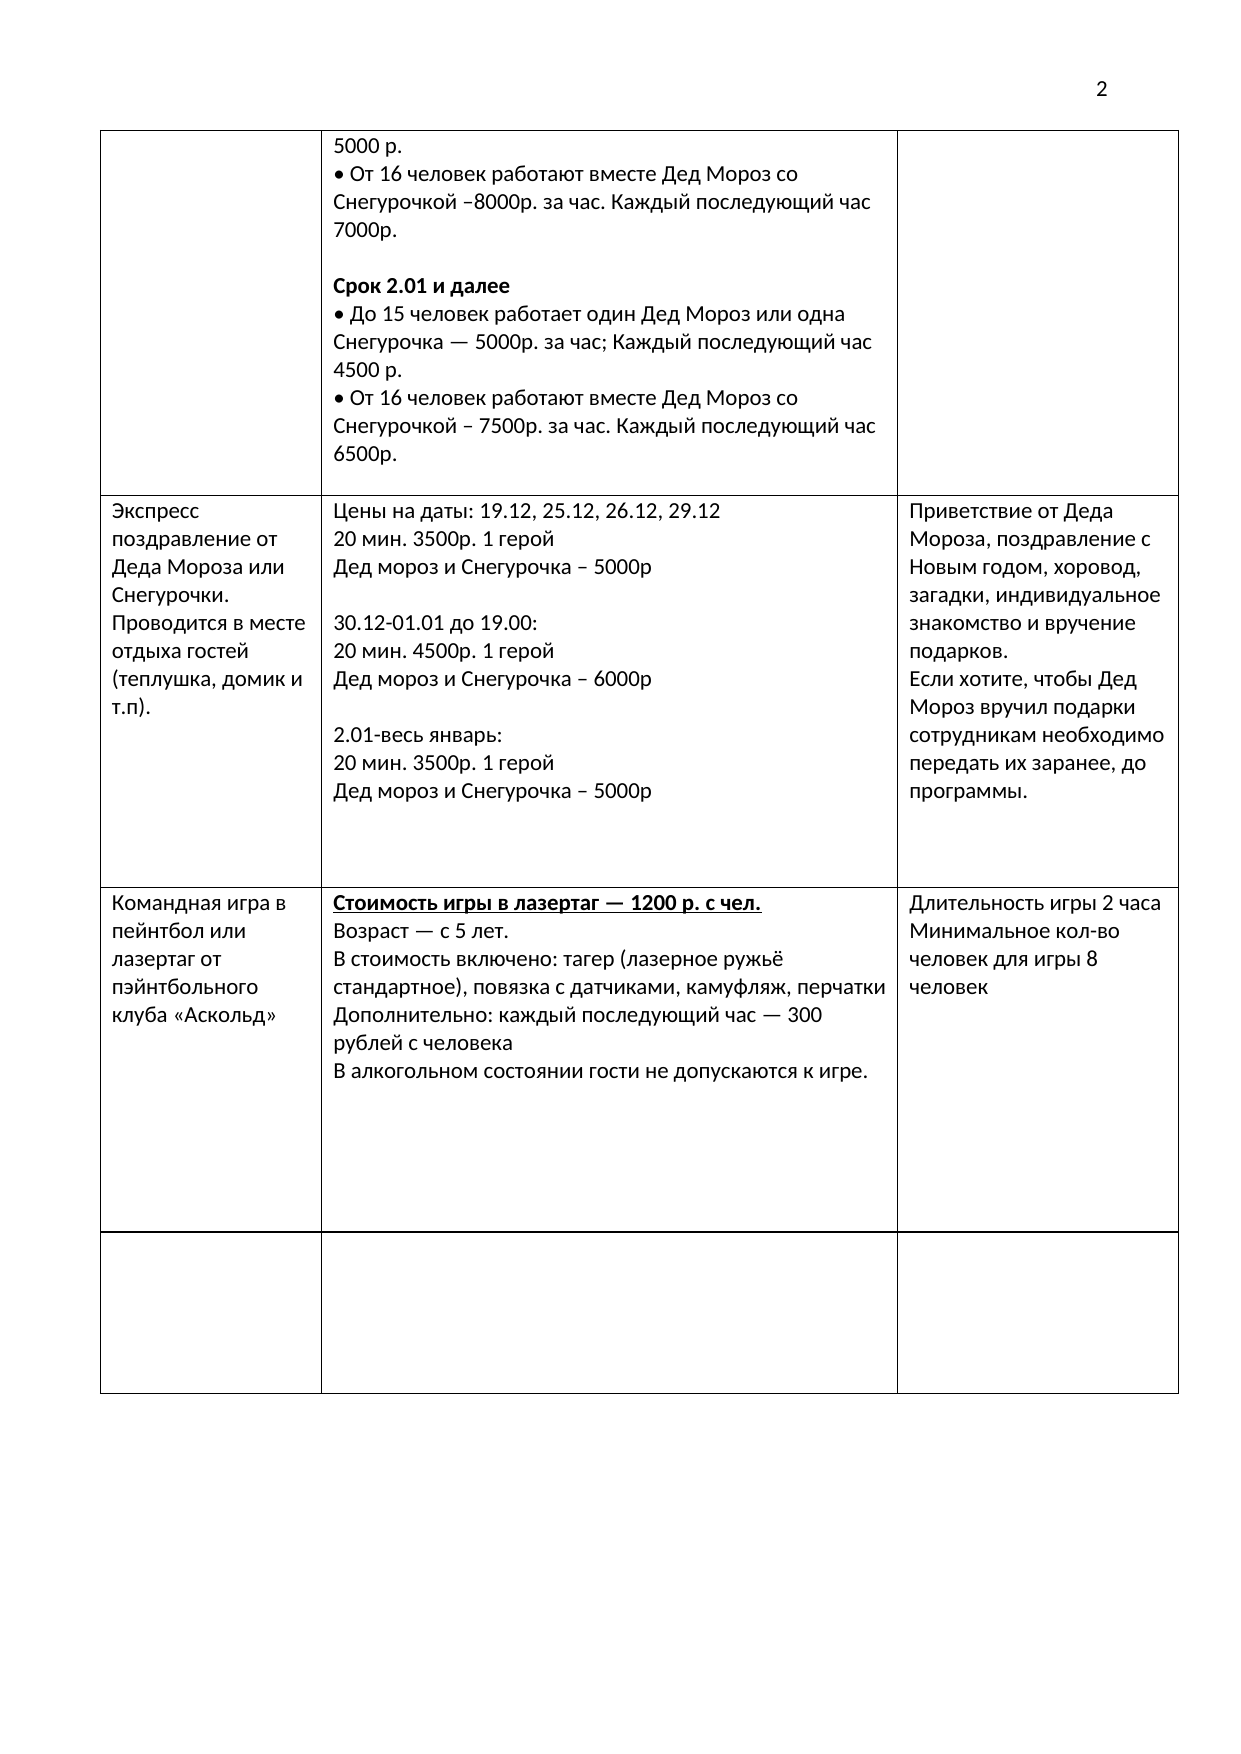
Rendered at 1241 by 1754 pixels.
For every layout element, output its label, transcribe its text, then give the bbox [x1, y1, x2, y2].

table_cell Стоимость игры в лазертаг — 1200 р. с чел. Возраст — с 5 лет. В стоимость включено: тагер (лазерное ружьё стандартное), повязка с датчиками, камуфляж, перчатки Дополнительно: каждый последующий час — 300 рублей с человека В алкогольном состоянии гости не допускаются к игре. [322, 888, 897, 1231]
table_cell [322, 1233, 897, 1393]
table_cell [898, 1233, 1178, 1393]
table_cell Приветствие от Деда Мороза, поздравление с Новым годом, хоровод, загадки, индивидуальное знакомство и вручение подарков. Если хотите, чтобы Дед Мороз вручил подарки сотрудникам необходимо передать их заранее, до программы. [898, 496, 1178, 887]
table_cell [101, 131, 321, 495]
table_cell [322, 131, 897, 495]
table_cell Экспресс поздравление от Деда Мороза или Снегурочки. Проводится в месте отдыха гостей (теплушка, домик и т.п). [101, 496, 321, 887]
table_cell Цены на даты: 19.12, 25.12, 26.12, 29.12 20 мин. 3500р. 1 герой Дед мороз и Снегурочка – 5000р 30.12-01.01 до 19.00: 20 мин. 4500р. 1 герой Дед мороз и Снегурочка – 6000р 2.01-весь январь: 20 мин. 3500р. 1 герой Дед мороз и Снегурочка – 5000р [322, 496, 897, 887]
table_cell [101, 1233, 321, 1393]
table_cell Длительность игры 2 часа Минимальное кол-во человек для игры 8 человек [898, 888, 1178, 1231]
table_cell Командная игра в пейнтбол или лазертаг от пэйнтбольного клуба «Аскольд» [101, 888, 321, 1231]
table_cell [898, 131, 1178, 495]
